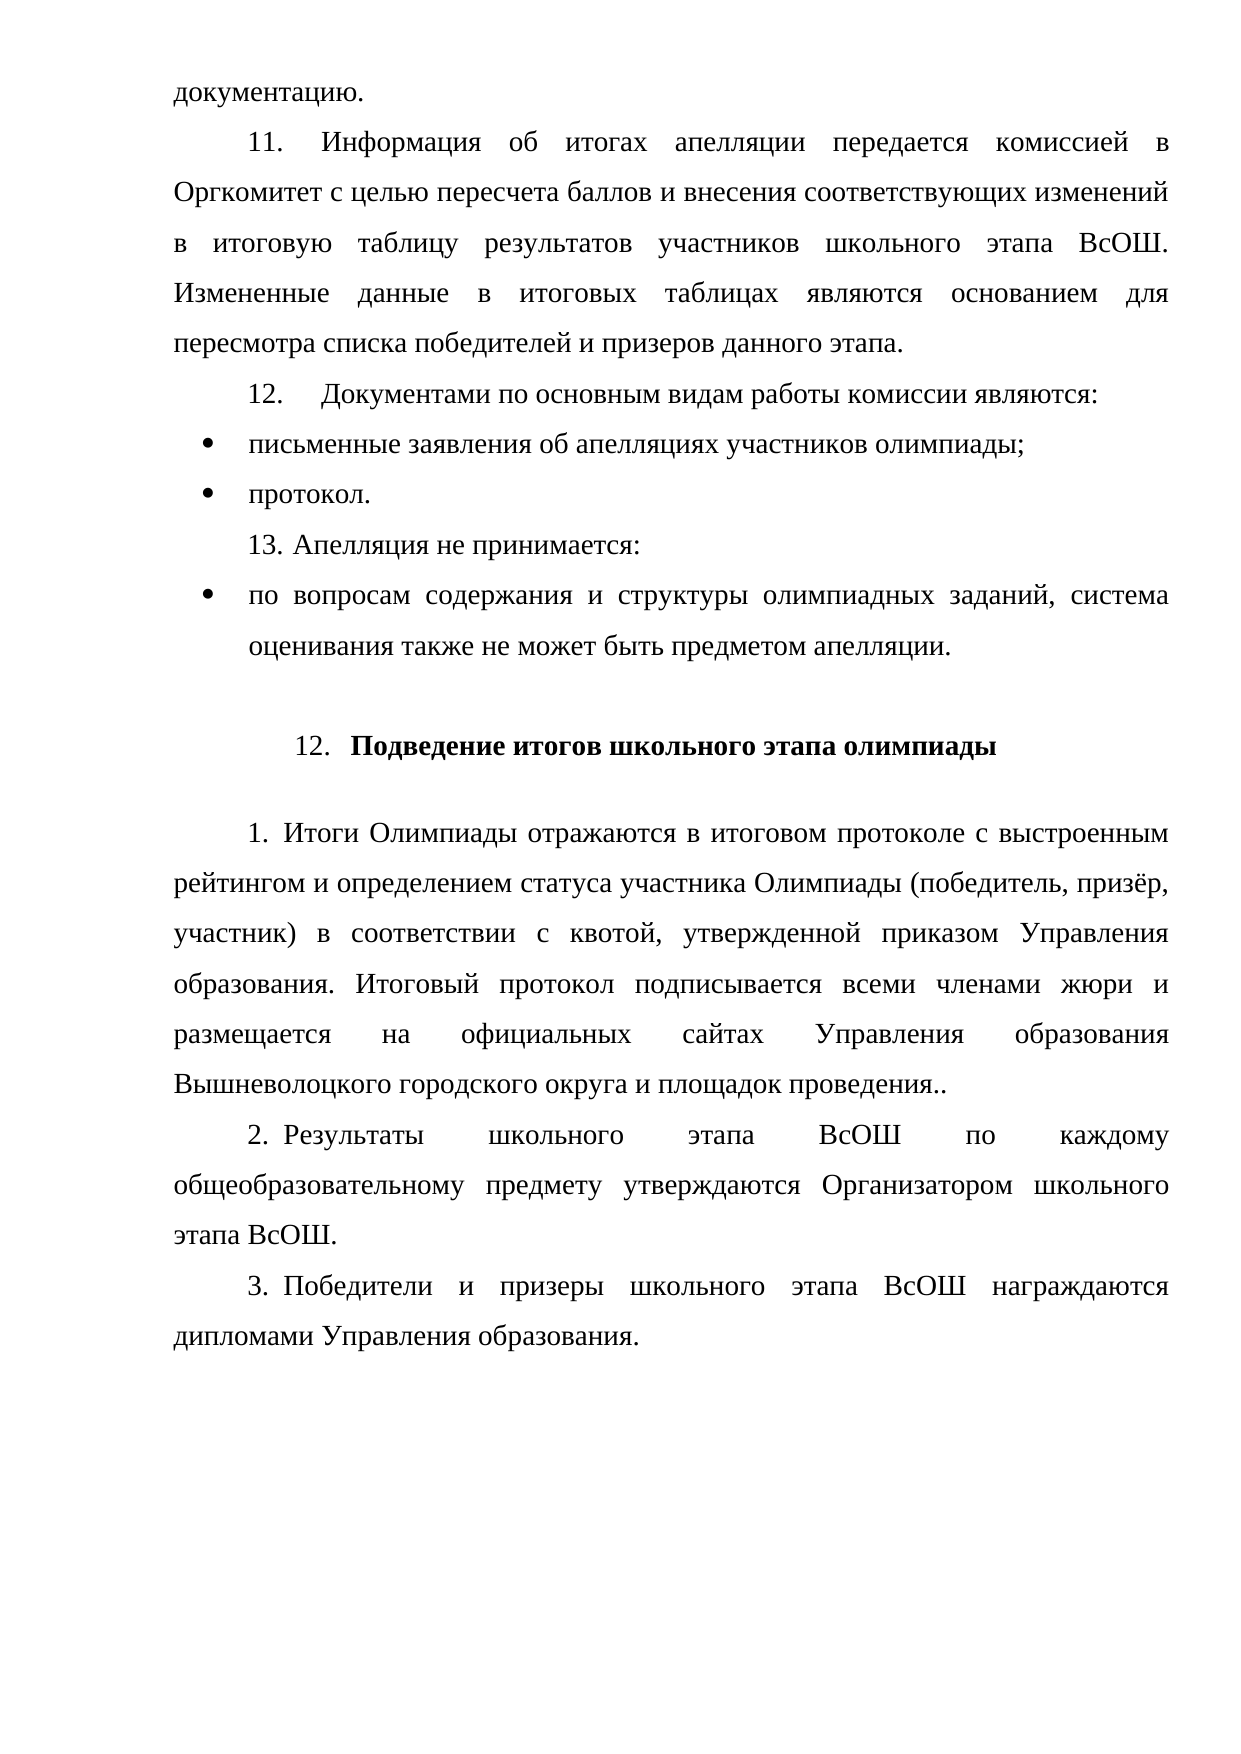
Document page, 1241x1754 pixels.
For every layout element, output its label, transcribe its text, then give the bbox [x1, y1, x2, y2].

list Документами по основным видам работы комиссии являются: [173, 376, 1170, 409]
list Итоги Олимпиады отражаются в итоговом протоколе с выстроенным рейтингом и определением статуса участника Олимпиады (победитель, призёр, участник) в соответствии с квотой, утвержденной приказом Управления образования. Итоговый протокол подписывается всеми членами жюри и размещается на официальных сайтах Управления образования Вышневолоцкого городского округа и площадок проведения.. [173, 815, 1170, 1100]
list протокол. [203, 476, 1170, 510]
list по вопросам содержания и структуры олимпиадных заданий, система оценивания также не может быть предметом апелляции. [203, 577, 1170, 661]
list Апелляция не принимается: [173, 527, 1170, 560]
list письменные заявления об апелляциях участников олимпиады; [203, 426, 1170, 460]
list Информация об итогах апелляции передается комиссией в Оргкомитет с целью пересчета баллов и внесения соответствующих изменений в итоговую таблицу результатов участников школьного этапа ВсОШ. Измененные данные в итоговых таблицах являются основанием для пересмотра списка победителей и призеров данного этапа. [173, 124, 1170, 359]
list Результаты школьного этапа ВсОШ по каждому общеобразовательному предмету утверждаются Организатором школьного этапа ВсОШ. [173, 1117, 1170, 1251]
list Подведение итогов школьного этапа олимпиады [294, 728, 1170, 762]
list Победители и призеры школьного этапа ВсОШ награждаются дипломами Управления образования. [173, 1268, 1170, 1352]
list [173, 74, 1170, 107]
